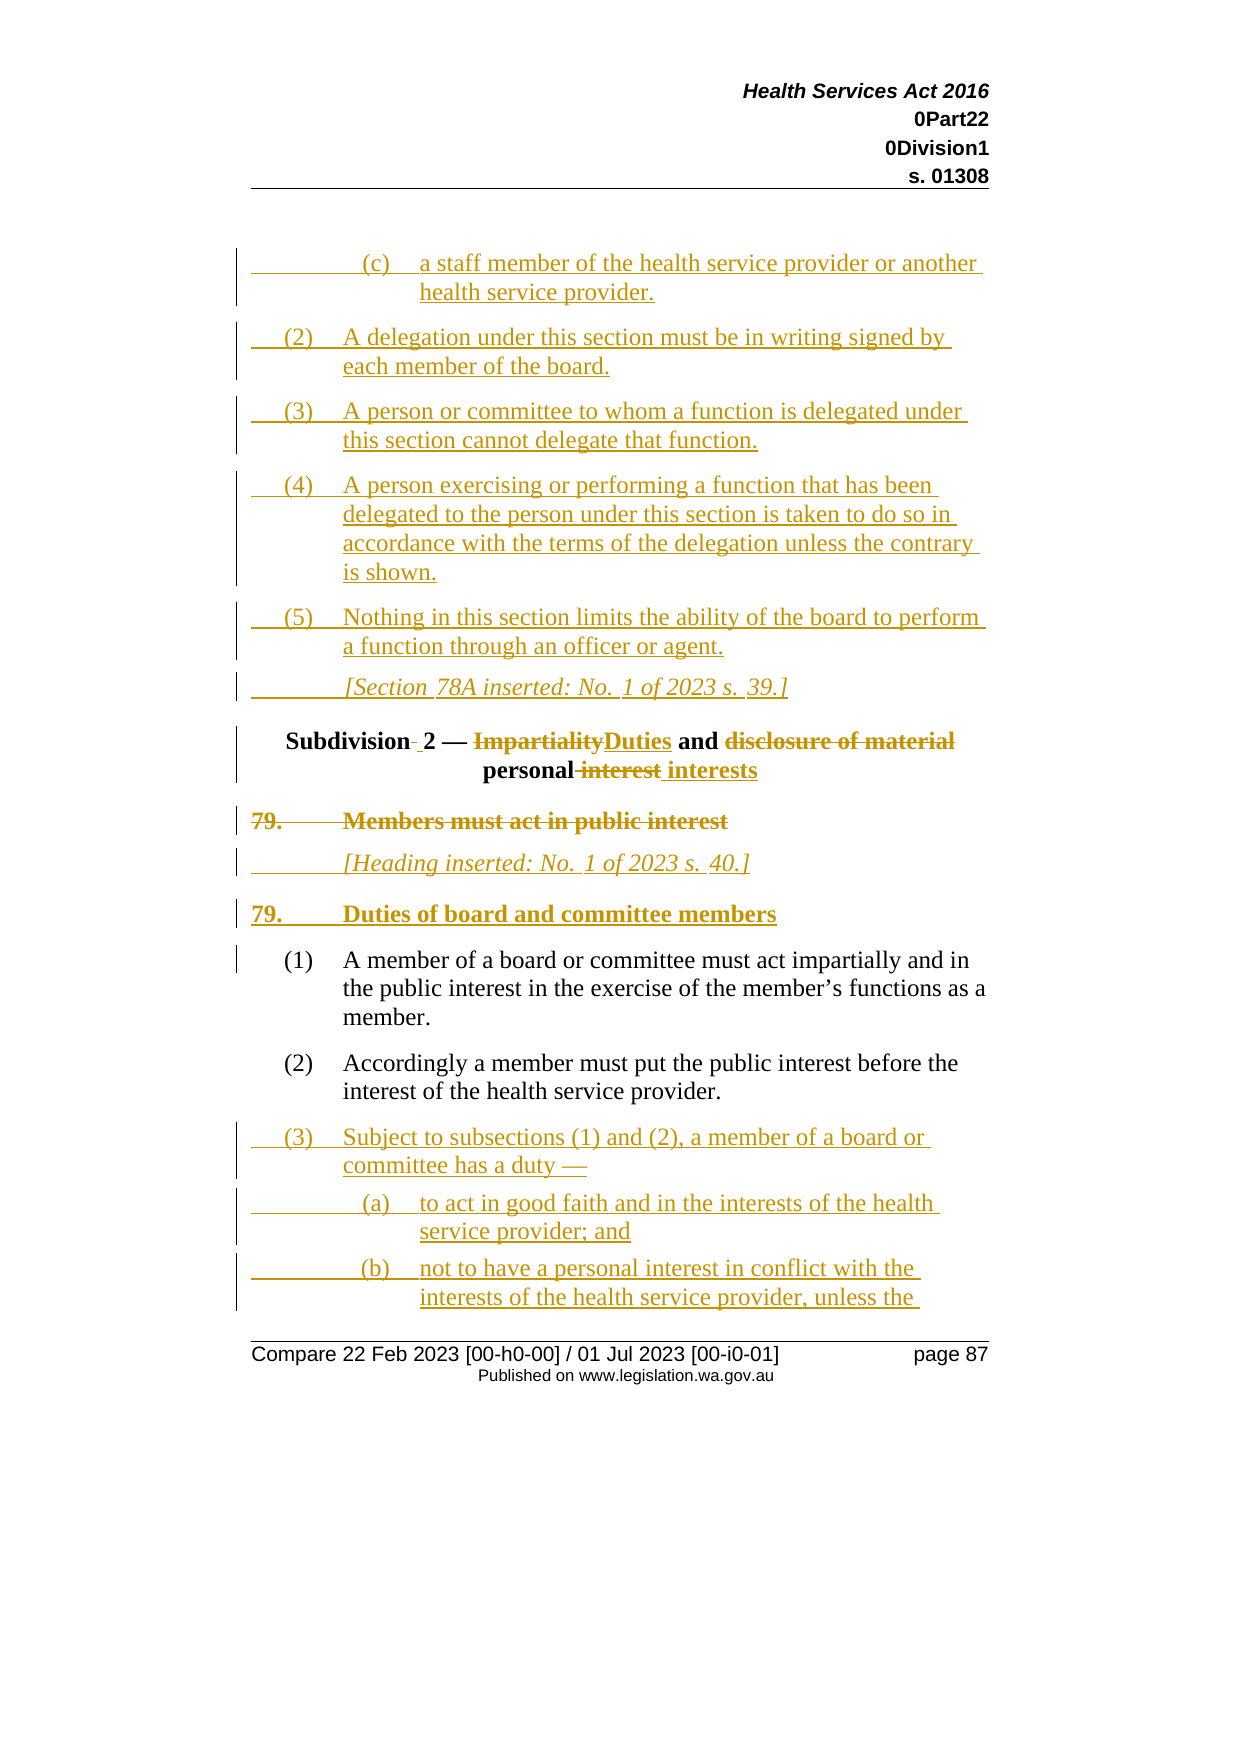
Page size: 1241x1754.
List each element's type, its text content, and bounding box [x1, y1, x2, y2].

text (1) A member of a board or committee must act impartially and in the public interest in the exercise of the member’s functions as a member. [251, 945, 989, 1031]
text (2) Accordingly a member must put the public interest before the interest of the health service provider. [251, 1048, 989, 1105]
subtitle Subdivision2 — and personal [251, 726, 989, 783]
